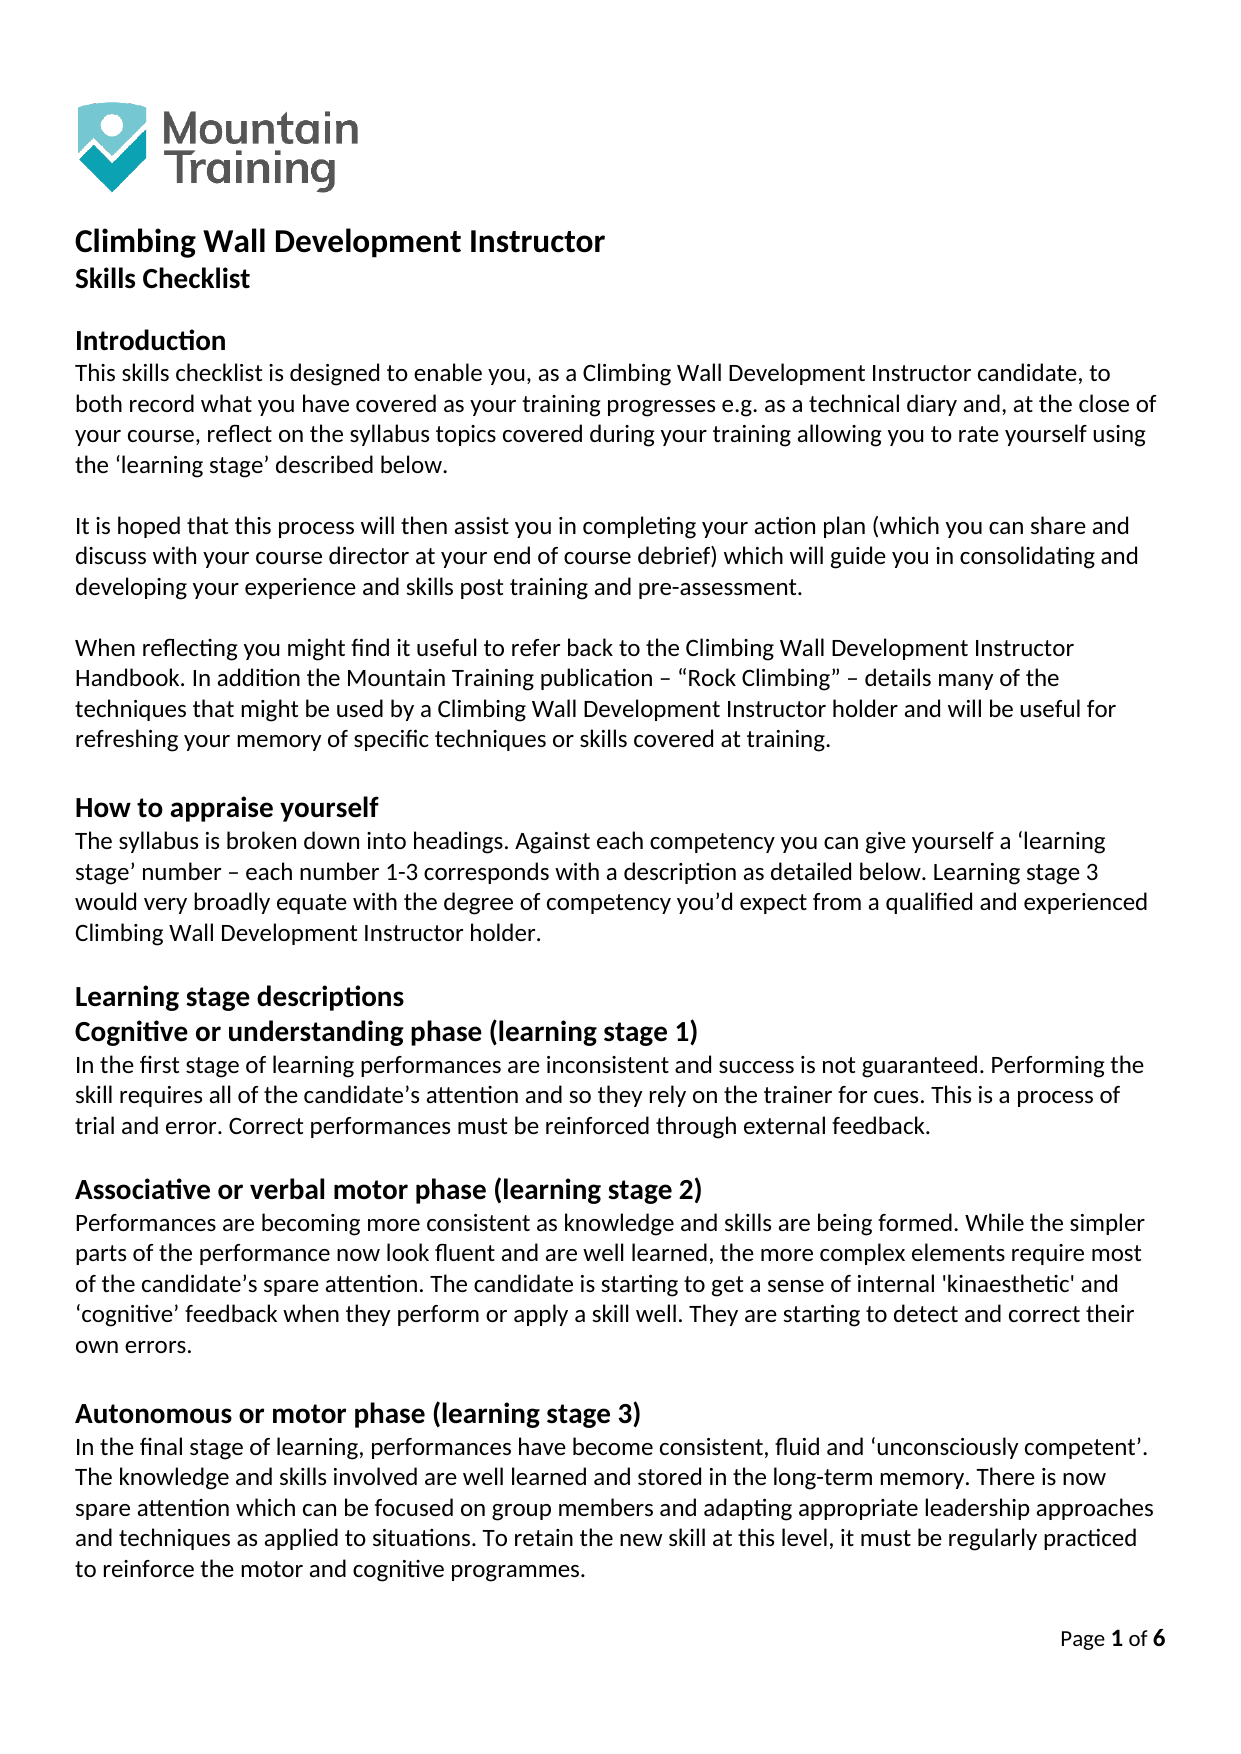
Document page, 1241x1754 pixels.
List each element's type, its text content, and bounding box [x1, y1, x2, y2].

text Autonomous or motor phase (learning stage 3) [75, 1395, 1165, 1431]
text In the final stage of learning, performances have become consistent, fluid and ‘unconsciously competent’. The knowledge and skills involved are well learned and stored in the long-term memory. There is now spare attention which can be focused on group members and adapting appropriate leadership approaches and techniques as applied to situations. To retain the new skill at this level, it must be regularly practiced to reinforce the motor and cognitive programmes. [75, 1431, 1165, 1583]
text How to appraise yourself [75, 789, 1165, 825]
text Introduction [75, 322, 1165, 357]
text It is hoped that this process will then assist you in completing your action plan (which you can share and discuss with your course director at your end of course debrief) which will guide you in consolidating and developing your experience and skills post training and pre-assessment. [75, 510, 1165, 601]
text The syllabus is broken down into headings. Against each competency you can give yourself a ‘learning stage’ number – each number 1-3 corresponds with a description as detailed below. Learning stage 3 would very broadly equate with the degree of competency you’d expect from a qualified and experienced Climbing Wall Development Instructor holder. [75, 825, 1165, 947]
text Cognitive or understanding phase (learning stage 1) [75, 1013, 1165, 1049]
text Skills Checklist [75, 261, 1165, 296]
text Climbing Wall Development Instructor [75, 220, 1165, 261]
text Learning stage descriptions [75, 978, 1165, 1013]
text This skills checklist is designed to enable you, as a Climbing Wall Development Instructor candidate, to both record what you have covered as your training progresses e.g. as a technical diary and, at the close of your course, reflect on the syllabus topics covered during your training allowing you to rate yourself using the ‘learning stage’ described below. [75, 357, 1165, 479]
text Associative or verbal motor phase (learning stage 2) [75, 1171, 1165, 1207]
text Performances are becoming more consistent as knowledge and skills are being formed. While the simpler parts of the performance now look fluent and are well learned, the more complex elements require most of the candidate’s spare attention. The candidate is starting to get a sense of internal 'kinaesthetic' and ‘cognitive’ feedback when they perform or apply a skill well. They are starting to detect and correct their own errors. [75, 1207, 1165, 1359]
text In the first stage of learning performances are inconsistent and success is not guaranteed. Performing the skill requires all of the candidate’s attention and so they rely on the trainer for cues. This is a process of trial and error. Correct performances must be reinforced through external feedback. [75, 1049, 1165, 1141]
text When reflecting you might find it useful to refer back to the Climbing Wall Development Instructor Handbook. In addition the Mountain Training publication – “Rock Climbing” – details many of the techniques that might be used by a Climbing Wall Development Instructor holder and will be useful for refreshing your memory of specific techniques or skills covered at training. [75, 632, 1165, 754]
picture [75, 100, 360, 195]
